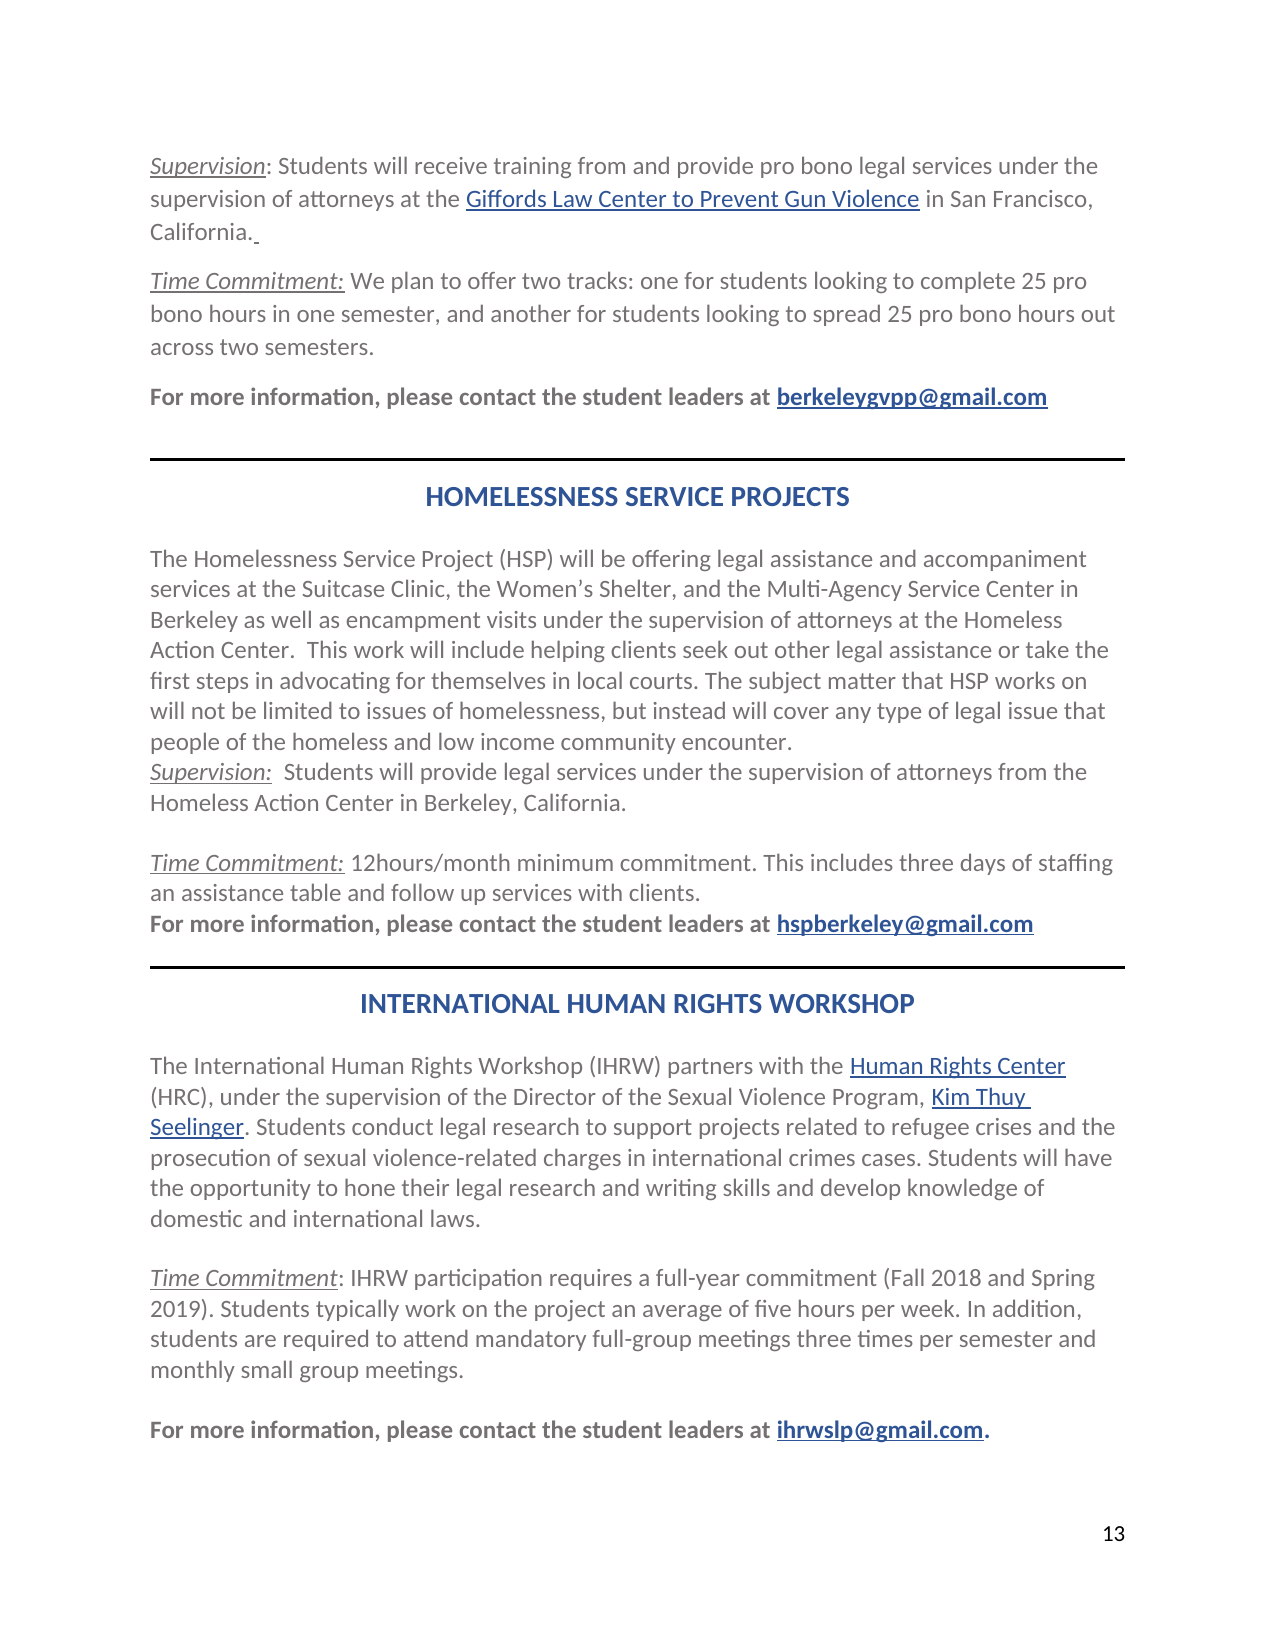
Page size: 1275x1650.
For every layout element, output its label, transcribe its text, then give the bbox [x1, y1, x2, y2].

text The Homelessness Service Project (HSP) will be offering legal assistance and accompaniment services at the Suitcase Clinic, the Women’s Shelter, and the Multi-Agency Service Center in Berkeley as well as encampment visits under the supervision of attorneys at the Homeless Action Center. This work will include helping clients seek out other legal assistance or take the first steps in advocating for themselves in local courts. The subject matter that HSP works on will not be limited to issues of homelessness, but instead will cover any type of legal issue that people of the homeless and low income community encounter. [150, 543, 1125, 756]
text Supervision: Students will provide legal services under the supervision of attorneys from the Homeless Action Center in Berkeley, California. [150, 756, 1125, 817]
text For more information, please contact the student leaders at ihrwslp@gmail.com. [150, 1414, 1125, 1444]
text INTERNATIONAL HUMAN RIGHTS WORKSHOP [150, 986, 1125, 1021]
text For more information, please contact the student leaders at berkeleygvpp@gmail.com [150, 381, 1125, 411]
text HOMELESSNESS SERVICE PROJECTS [150, 478, 1125, 514]
text The International Human Rights Workshop (IHRW) partners with the Human Rights Center (HRC), under the supervision of the Director of the Sexual Violence Program, Kim Thuy Seelinger. Students conduct legal research to support projects related to refugee crises and the prosecution of sexual violence-related charges in international crimes cases. Students will have the opportunity to hone their legal research and writing skills and develop knowledge of domestic and international laws. [150, 1050, 1125, 1233]
text Time Commitment: We plan to offer two tracks: one for students looking to complete 25 pro bono hours in one semester, and another for students looking to spread 25 pro bono hours out across two semesters. [150, 265, 1125, 362]
text Supervision: Students will receive training from and provide pro bono legal services under the supervision of attorneys at the Giffords Law Center to Prevent Gun Violence in San Francisco, California. [150, 150, 1125, 246]
text For more information, please contact the student leaders at hspberkeley@gmail.com [150, 908, 1125, 938]
text Time Commitment: 12hours/month minimum commitment. This includes three days of staffing an assistance table and follow up services with clients. [150, 847, 1125, 908]
text Time Commitment: IHRW participation requires a full-year commitment (Fall 2018 and Spring 2019). Students typically work on the project an average of five hours per week. In addition, students are required to attend mandatory full-group meetings three times per semester and monthly small group meetings. [150, 1263, 1125, 1385]
